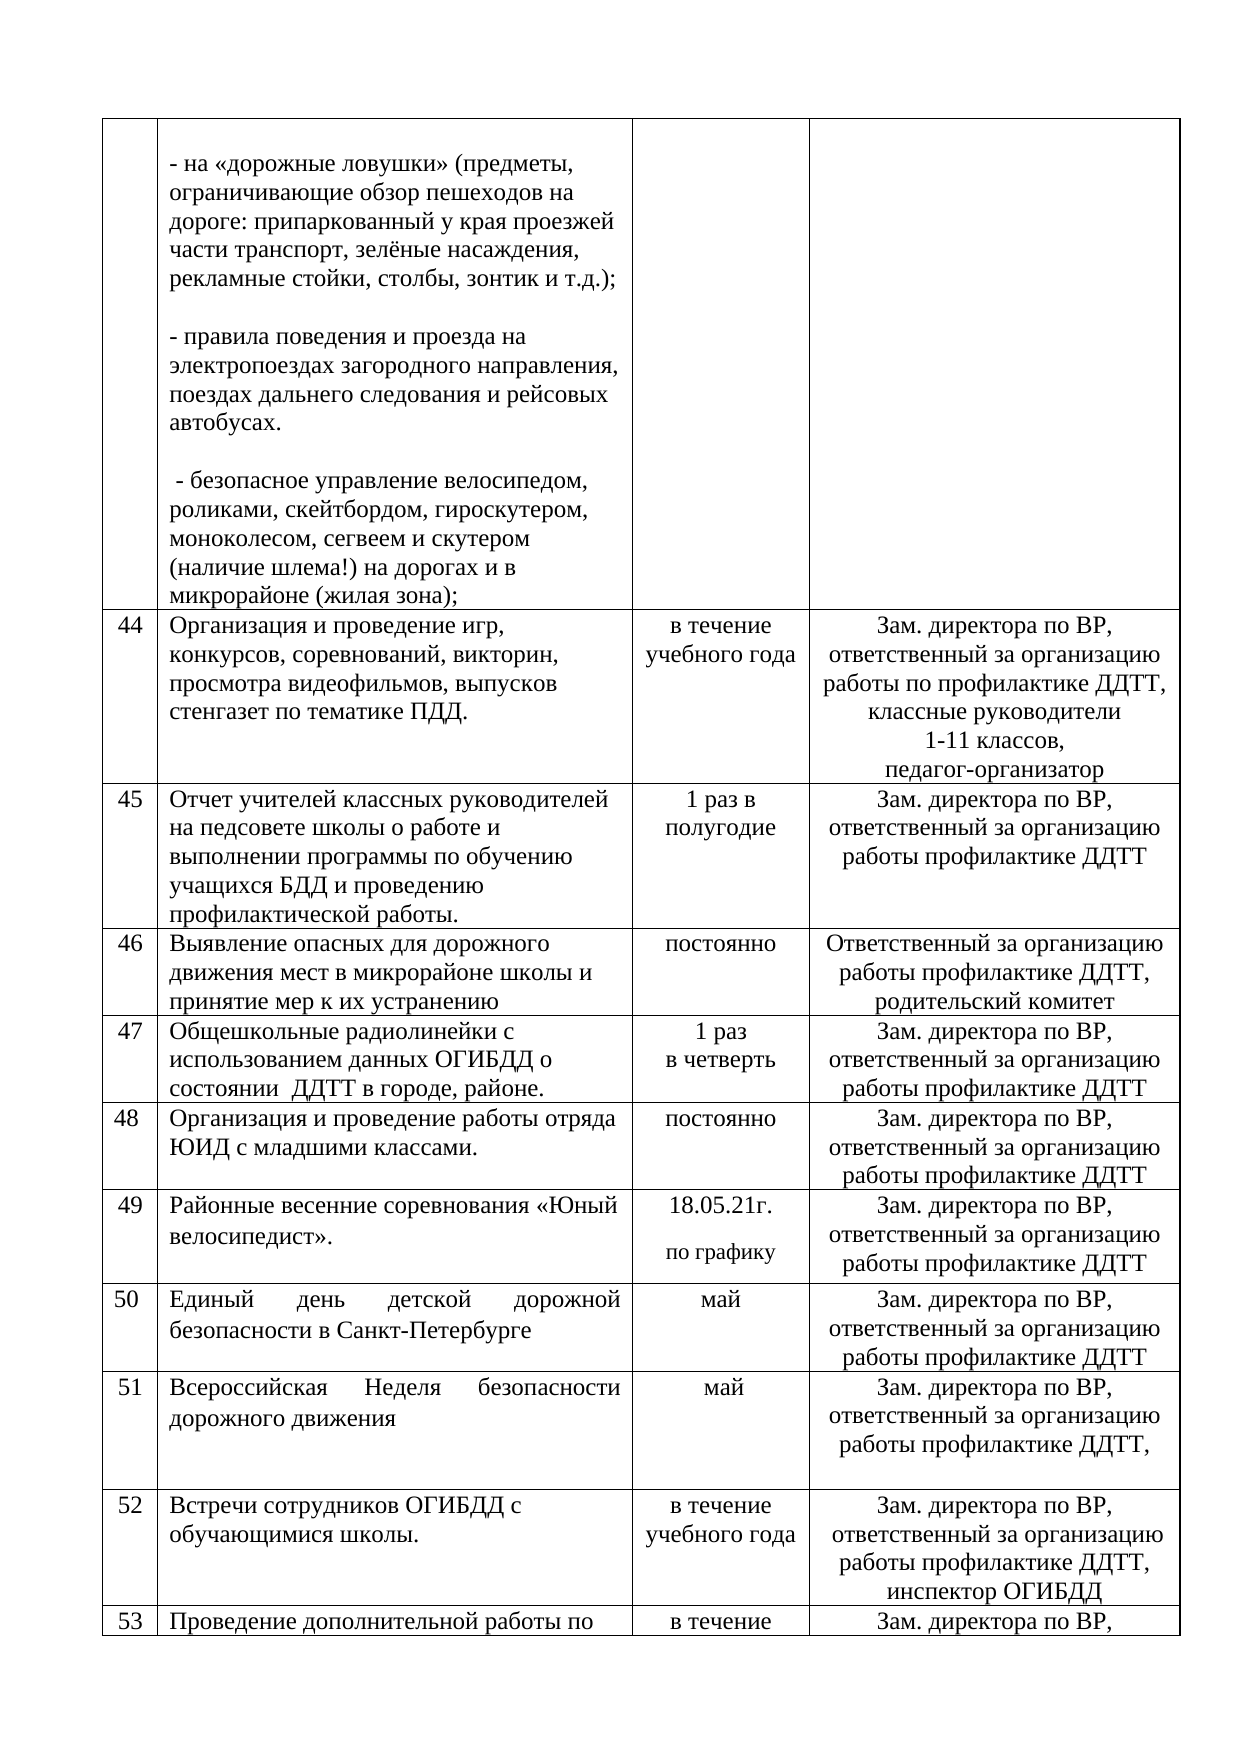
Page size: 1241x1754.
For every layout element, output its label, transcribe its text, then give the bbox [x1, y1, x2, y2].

table_cell Общешкольные радиолинейки с использованием данных ОГИБДД о состоянии ДДТТ в городе, районе. [158, 1016, 632, 1102]
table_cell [810, 1606, 1179, 1635]
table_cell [810, 119, 1179, 609]
table_cell Зам. директора по ВР, ответственный за организацию работы профилактике ДДТТ [810, 1284, 1179, 1371]
table_cell 1 раз в четверть [633, 1016, 809, 1102]
table_cell постоянно [633, 1103, 809, 1189]
table_cell 1 раз в полугодие [633, 784, 809, 927]
table_cell Всероссийская Неделя безопасности дорожного движения [158, 1372, 632, 1489]
table_cell 53 [103, 1606, 157, 1635]
table_cell Зам. директора по ВР, ответственный за организацию работы профилактике ДДТТ [810, 1016, 1179, 1102]
table_cell Ответственный за организацию работы профилактике ДДТТ, родительский комитет [810, 929, 1179, 1015]
table_cell 50 [103, 1284, 157, 1371]
table_cell 49 [103, 1190, 157, 1283]
table_cell Зам. директора по ВР, ответственный за организацию работы профилактике ДДТТ [810, 784, 1179, 927]
table_cell Единый день детской дорожной безопасности в Санкт-Петербурге [158, 1284, 632, 1371]
table_cell в течение учебного года [633, 610, 809, 783]
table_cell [158, 119, 632, 609]
table_cell 44 [103, 610, 157, 783]
table_cell 18.05.21г. по графику [633, 1190, 809, 1283]
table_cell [633, 119, 809, 609]
table_cell Отчет учителей классных руководителей на педсовете школы о работе и выполнении программы по обучению учащихся БДД и проведению профилактической работы. [158, 784, 632, 927]
table_cell в течение учебного года [633, 1490, 809, 1605]
table_cell май [633, 1372, 809, 1489]
table_cell Организация и проведение игр, конкурсов, соревнований, викторин, просмотра видеофильмов, выпусков стенгазет по тематике ПДД. [158, 610, 632, 783]
table_cell 52 [103, 1490, 157, 1605]
table_cell Зам. директора по ВР, ответственный за организацию работы профилактике ДДТТ [810, 1190, 1179, 1283]
table_cell Встречи сотрудников ОГИБДД с обучающимися школы. [158, 1490, 632, 1605]
table_cell Зам. директора по ВР, ответственный за организацию работы профилактике ДДТТ [810, 1103, 1179, 1189]
table_cell Организация и проведение работы отряда ЮИД с младшими классами. [158, 1103, 632, 1189]
table_cell постоянно [633, 929, 809, 1015]
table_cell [158, 1606, 632, 1635]
table_cell 48 [103, 1103, 157, 1189]
table_cell 43 [103, 119, 157, 609]
table_cell 47 [103, 1016, 157, 1102]
table_cell 45 [103, 784, 157, 927]
table_cell Районные весенние соревнования «Юный велосипедист». [158, 1190, 632, 1283]
table_cell Выявление опасных для дорожного движения мест в микрорайоне школы и принятие мер к их устранению [158, 929, 632, 1015]
table_cell 51 [103, 1372, 157, 1489]
table_cell Зам. директора по ВР, ответственный за организацию работы профилактике ДДТТ, [810, 1372, 1179, 1489]
table_cell Зам. директора по ВР, ответственный за организацию работы профилактике ДДТТ, инспектор ОГИБДД [810, 1490, 1179, 1605]
table_cell май [633, 1284, 809, 1371]
table_cell 46 [103, 929, 157, 1015]
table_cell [633, 1606, 809, 1635]
table_cell Зам. директора по ВР, ответственный за организацию работы по профилактике ДДТТ, классные руководители 1-11 классов, педагог-организатор [810, 610, 1179, 783]
